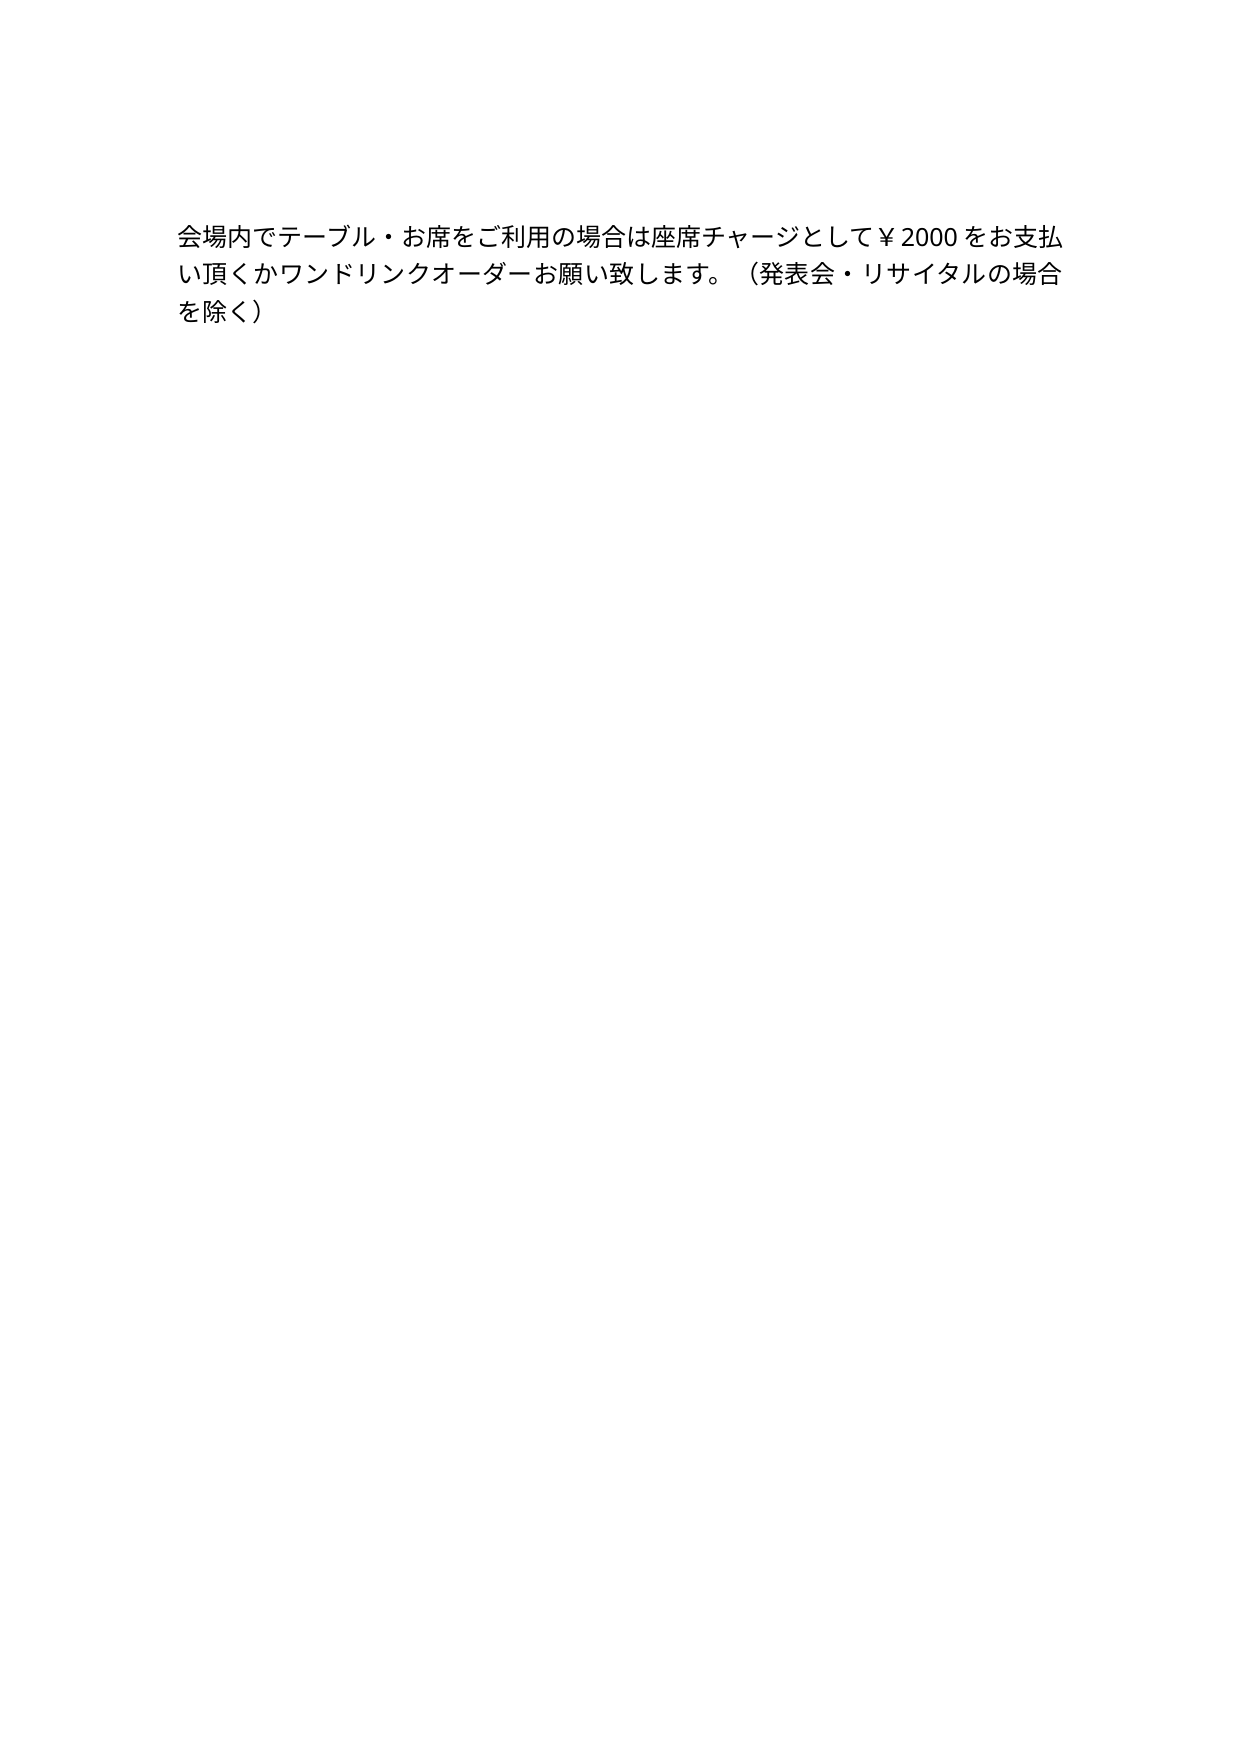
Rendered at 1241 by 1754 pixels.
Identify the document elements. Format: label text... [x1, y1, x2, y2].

text 会場内でテーブル・お席をご利用の場合は座席チャージとして￥2000をお支払い頂くかワンドリンクオーダーお願い致します。（発表会・リサイタルの場合を除く） [177, 217, 1063, 329]
